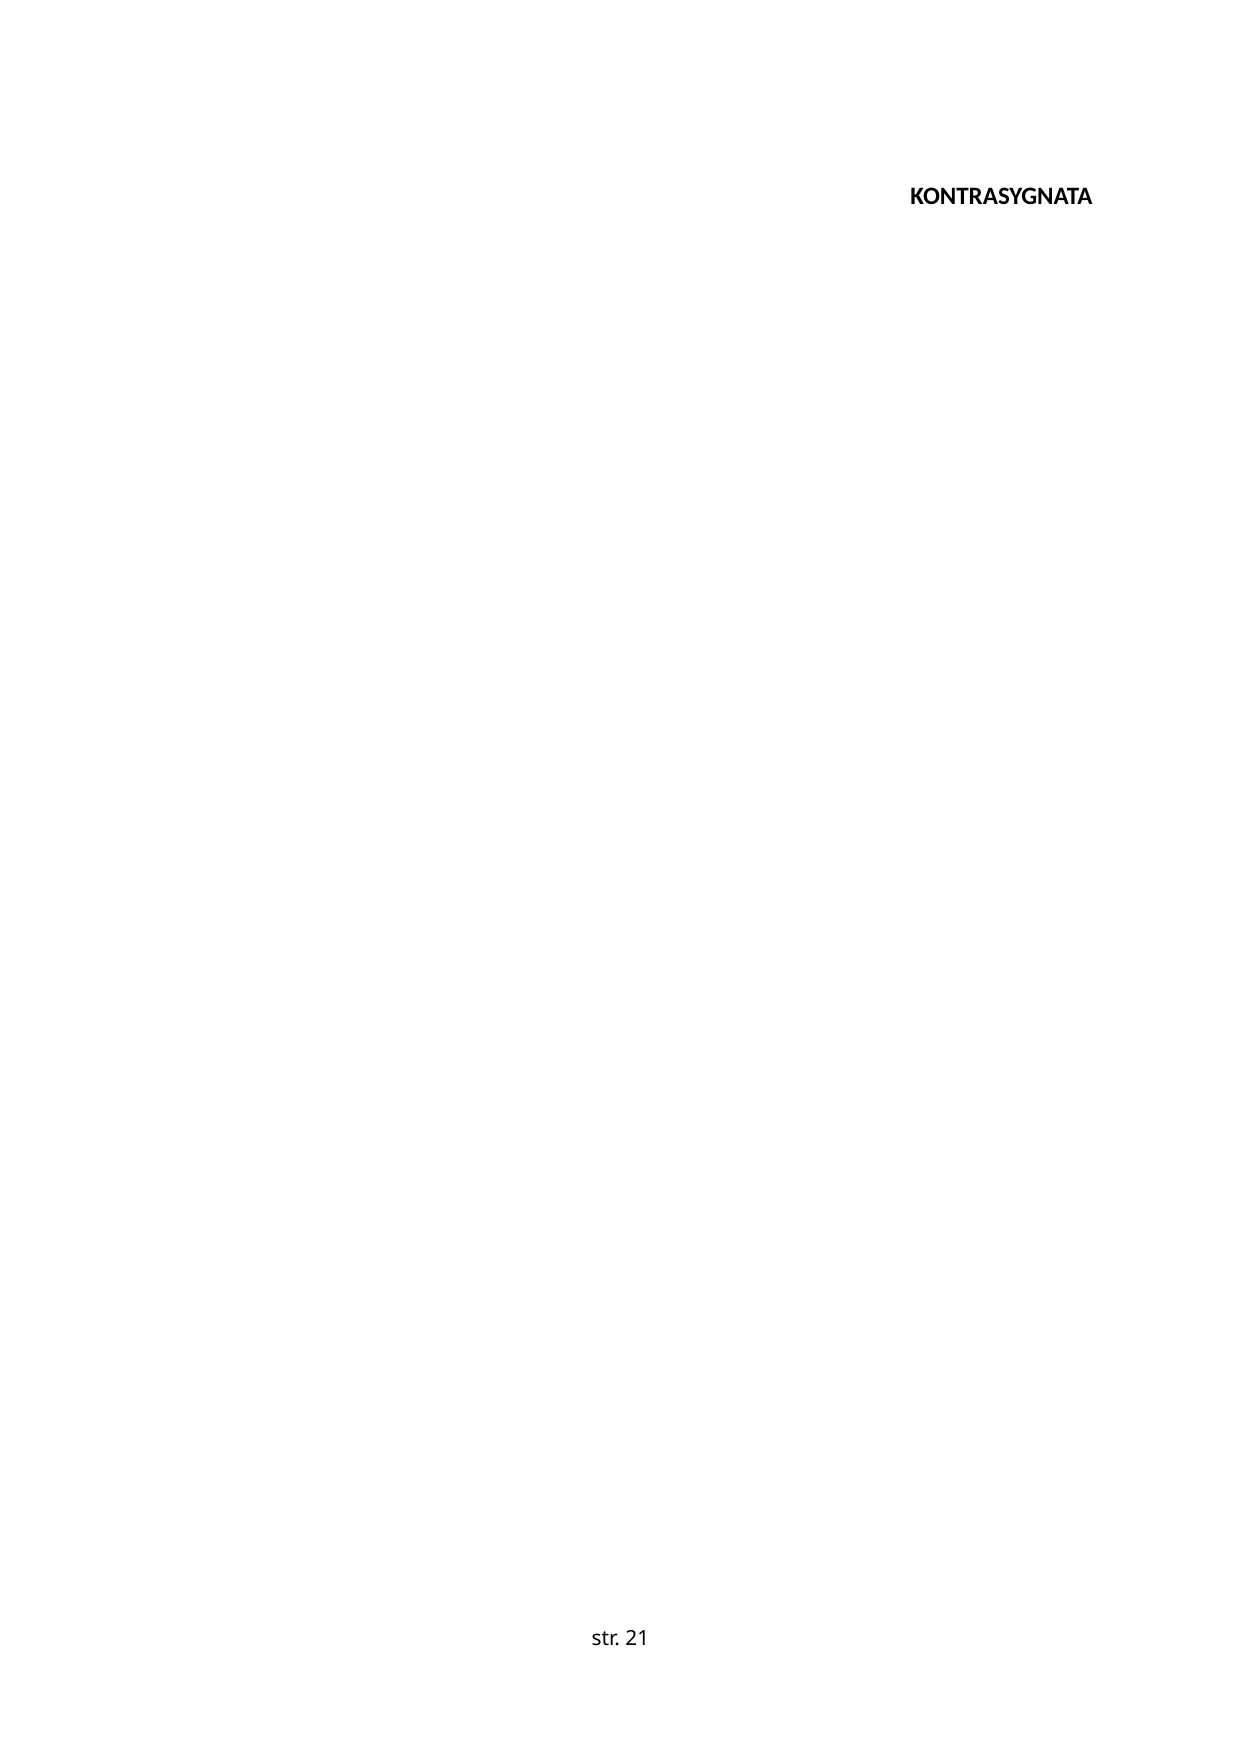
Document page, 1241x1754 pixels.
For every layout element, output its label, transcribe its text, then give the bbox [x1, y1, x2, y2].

text KONTRASYGNATA [148, 181, 1093, 211]
